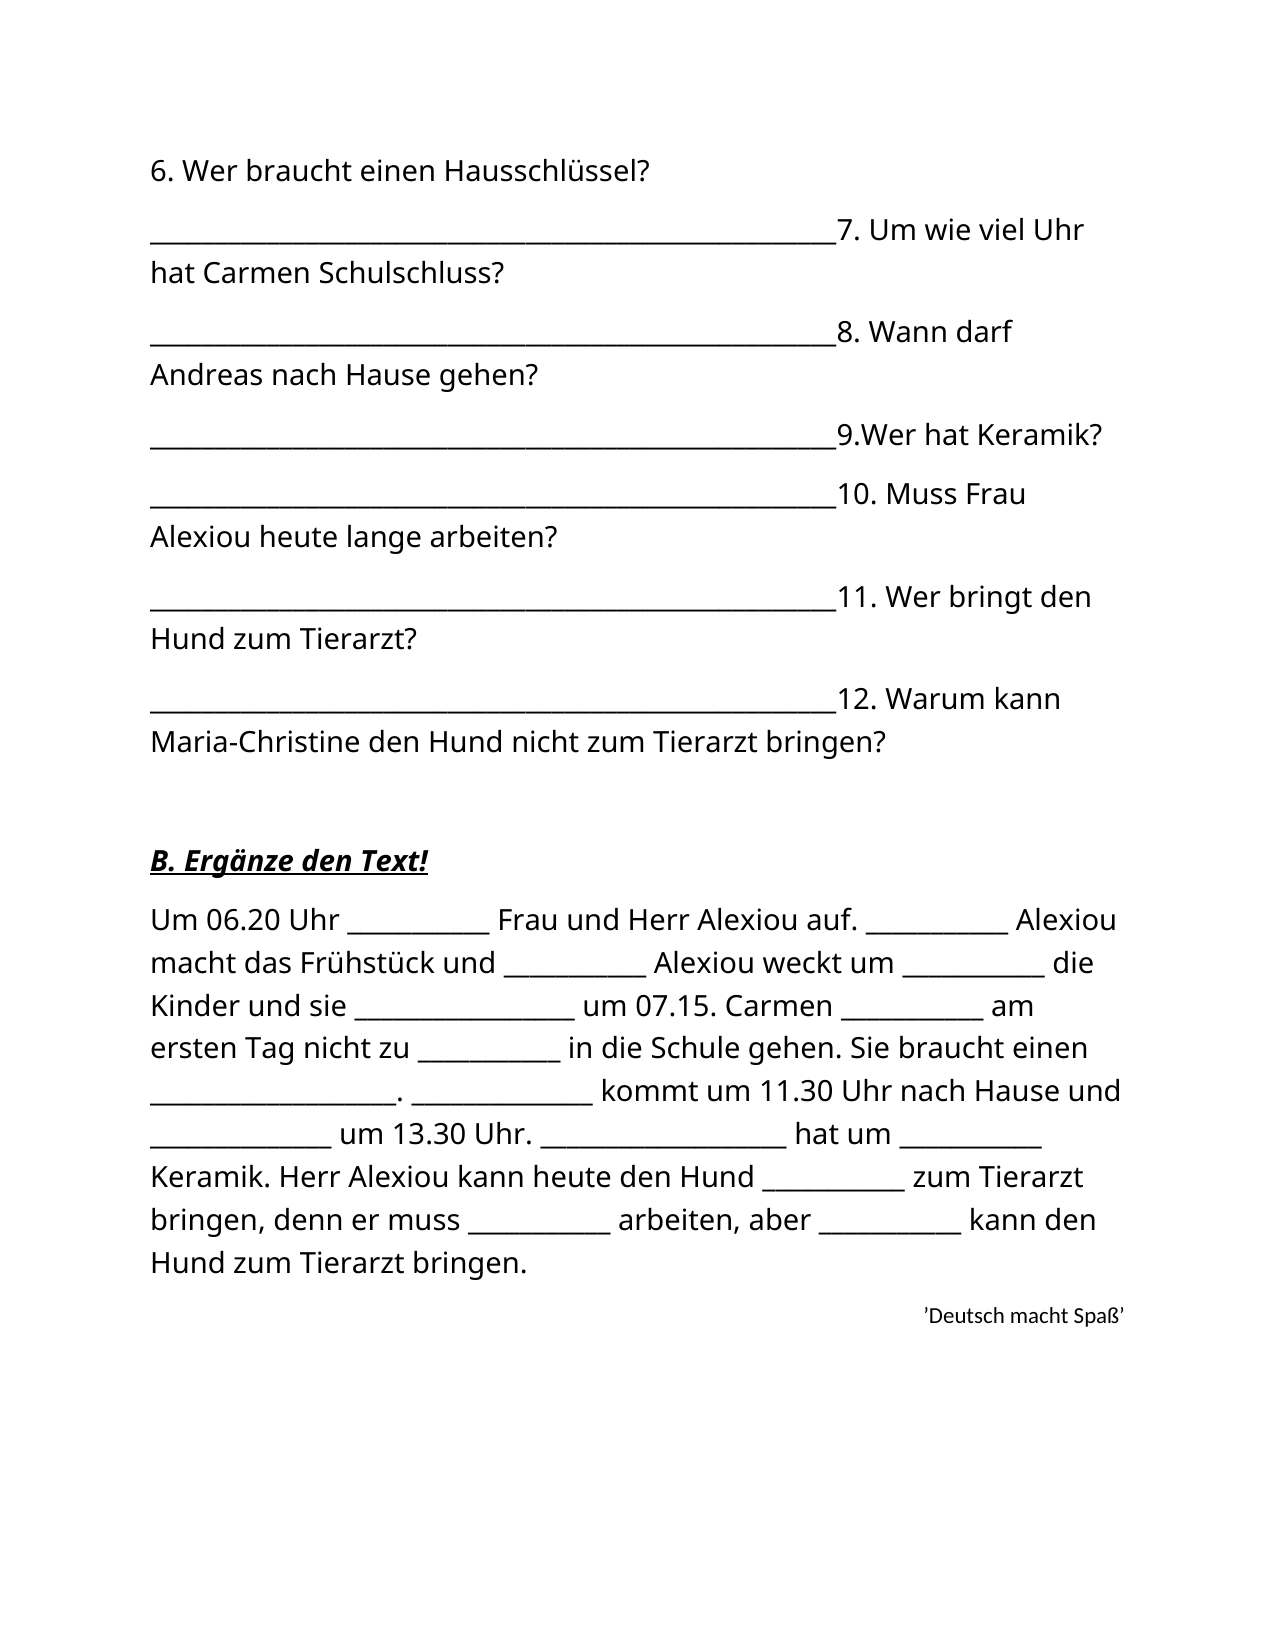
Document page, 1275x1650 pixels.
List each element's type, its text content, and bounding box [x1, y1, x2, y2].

text _____________________________________________________8. Wann darf Andreas nach Hause gehen? [150, 312, 1125, 394]
text _____________________________________________________11. Wer bringt den Hund zum Tierarzt? [150, 576, 1125, 658]
text _____________________________________________________12. Warum kann Maria-Christine den Hund nicht zum Tierarzt bringen? [150, 678, 1125, 761]
text _____________________________________________________7. Um wie viel Uhr hat Carmen Schulschluss? [150, 209, 1125, 292]
text _____________________________________________________10. Muss Frau Alexiou heute lange arbeiten? [150, 473, 1125, 556]
text _____________________________________________________9.Wer hat Keramik? [150, 414, 1125, 454]
text 6. Wer braucht einen Hausschlüssel? [150, 150, 1125, 190]
text Um 06.20 Uhr ___________ Frau und Herr Alexiou auf. ___________ Alexiou macht das Frühstück und ___________ Alexiou weckt um ___________ die Kinder und sie _________________ um 07.15. Carmen ___________ am ersten Tag nicht zu ___________ in die Schule gehen. Sie braucht einen ___________________. ______________ kommt um 11.30 Uhr nach Hause und ______________ um 13.30 Uhr. ___________________ hat um ___________ Keramik. Herr Alexiou kann heute den Hund ___________ zum Tierarzt bringen, denn er muss ___________ arbeiten, aber ___________ kann den Hund zum Tierarzt bringen. [150, 899, 1125, 1282]
text B. Ergänze den Text! [150, 840, 1125, 879]
text ’Deutsch macht Spaß’ [150, 1301, 1125, 1329]
